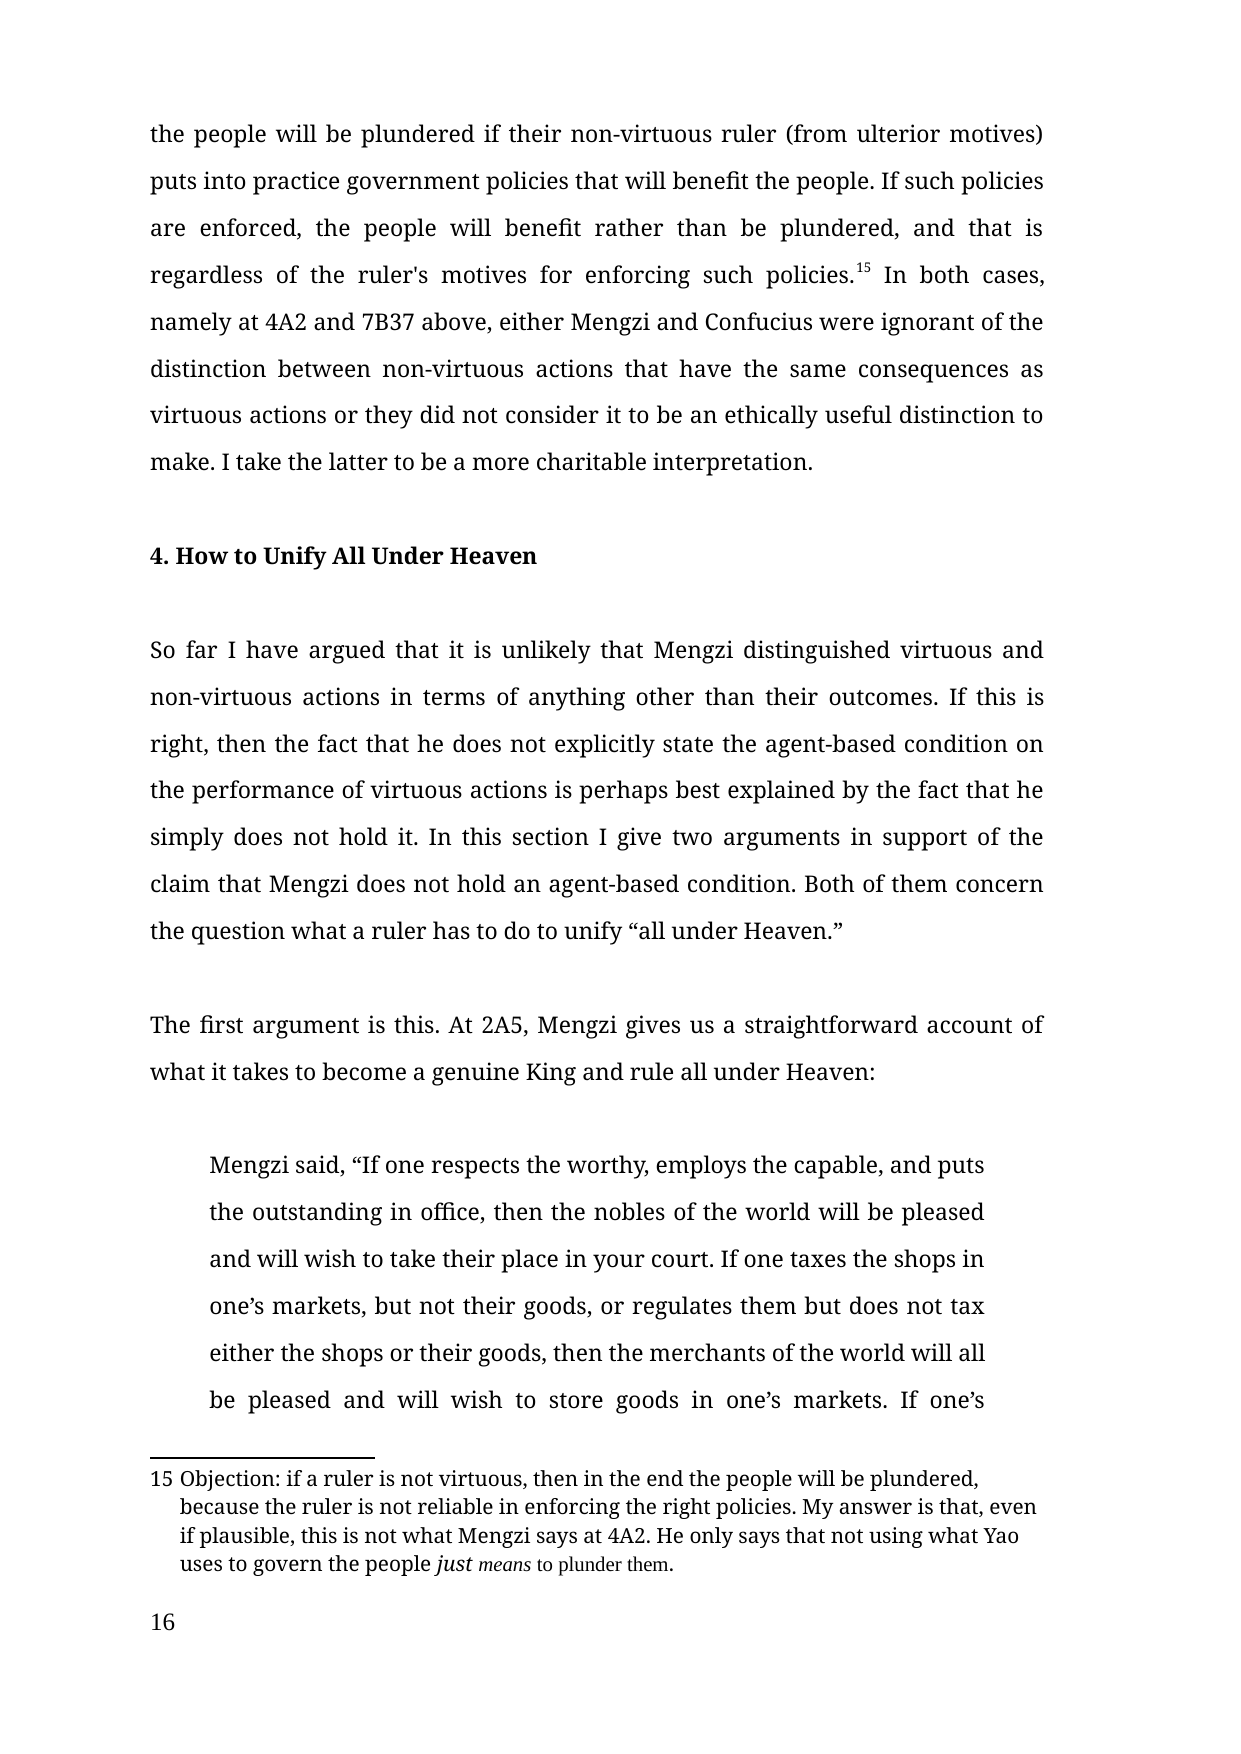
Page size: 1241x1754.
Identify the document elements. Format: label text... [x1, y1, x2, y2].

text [209, 1149, 986, 1415]
text The first argument is this. At 2A5, Mengzi gives us a straightforward account of what it takes to become a genuine King and rule all under Heaven: [150, 1009, 1045, 1087]
text So far I have argued that it is unlikely that Mengzi distinguished virtuous and non-virtuous actions in terms of anything other than their outcomes. If this is right, then the fact that he does not explicitly state the agent-based condition on the performance of virtuous actions is perhaps best explained by the fact that he simply does not hold it. In this section I give two arguments in support of the claim that Mengzi does not hold an agent-based condition. Both of them concern the question what a ruler has to do to unify “all under Heaven.” [150, 634, 1045, 946]
text 4. How to Unify All Under Heaven [150, 540, 1045, 571]
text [150, 118, 1045, 477]
